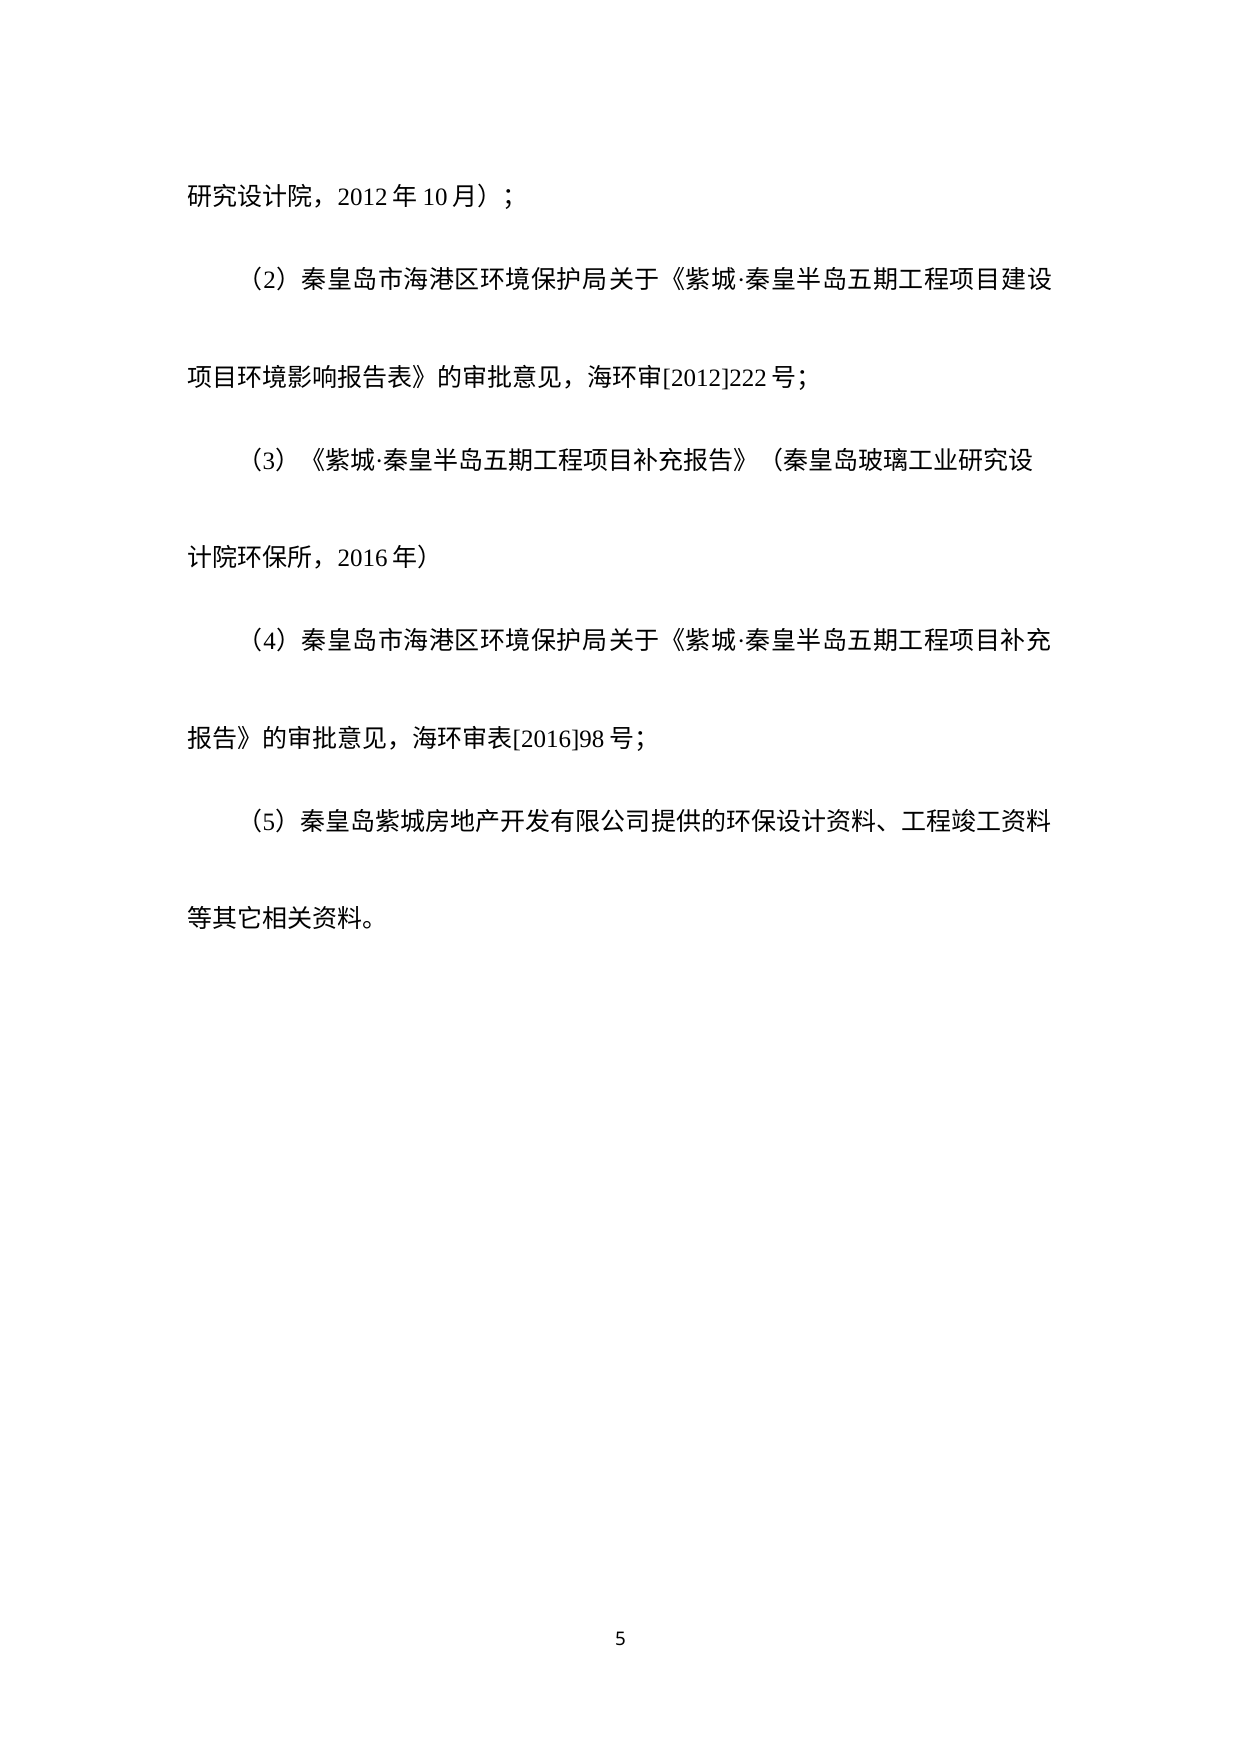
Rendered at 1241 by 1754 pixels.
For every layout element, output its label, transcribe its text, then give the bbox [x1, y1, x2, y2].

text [187, 162, 1053, 227]
text （5）秦皇岛紫城房地产开发有限公司提供的环保设计资料、工程竣工资料等其它相关资料。 [187, 787, 1053, 949]
text （3）《紫城·秦皇半岛五期工程项目补充报告》（秦皇岛玻璃工业研究设计院环保所，2016年） [187, 426, 1053, 588]
text （2）秦皇岛市海港区环境保护局关于《紫城·秦皇半岛五期工程项目建设项目环境影响报告表》的审批意见，海环审[2012]222号； [187, 245, 1053, 408]
text （4）秦皇岛市海港区环境保护局关于《紫城·秦皇半岛五期工程项目补充报告》的审批意见，海环审表[2016]98号； [187, 606, 1053, 769]
